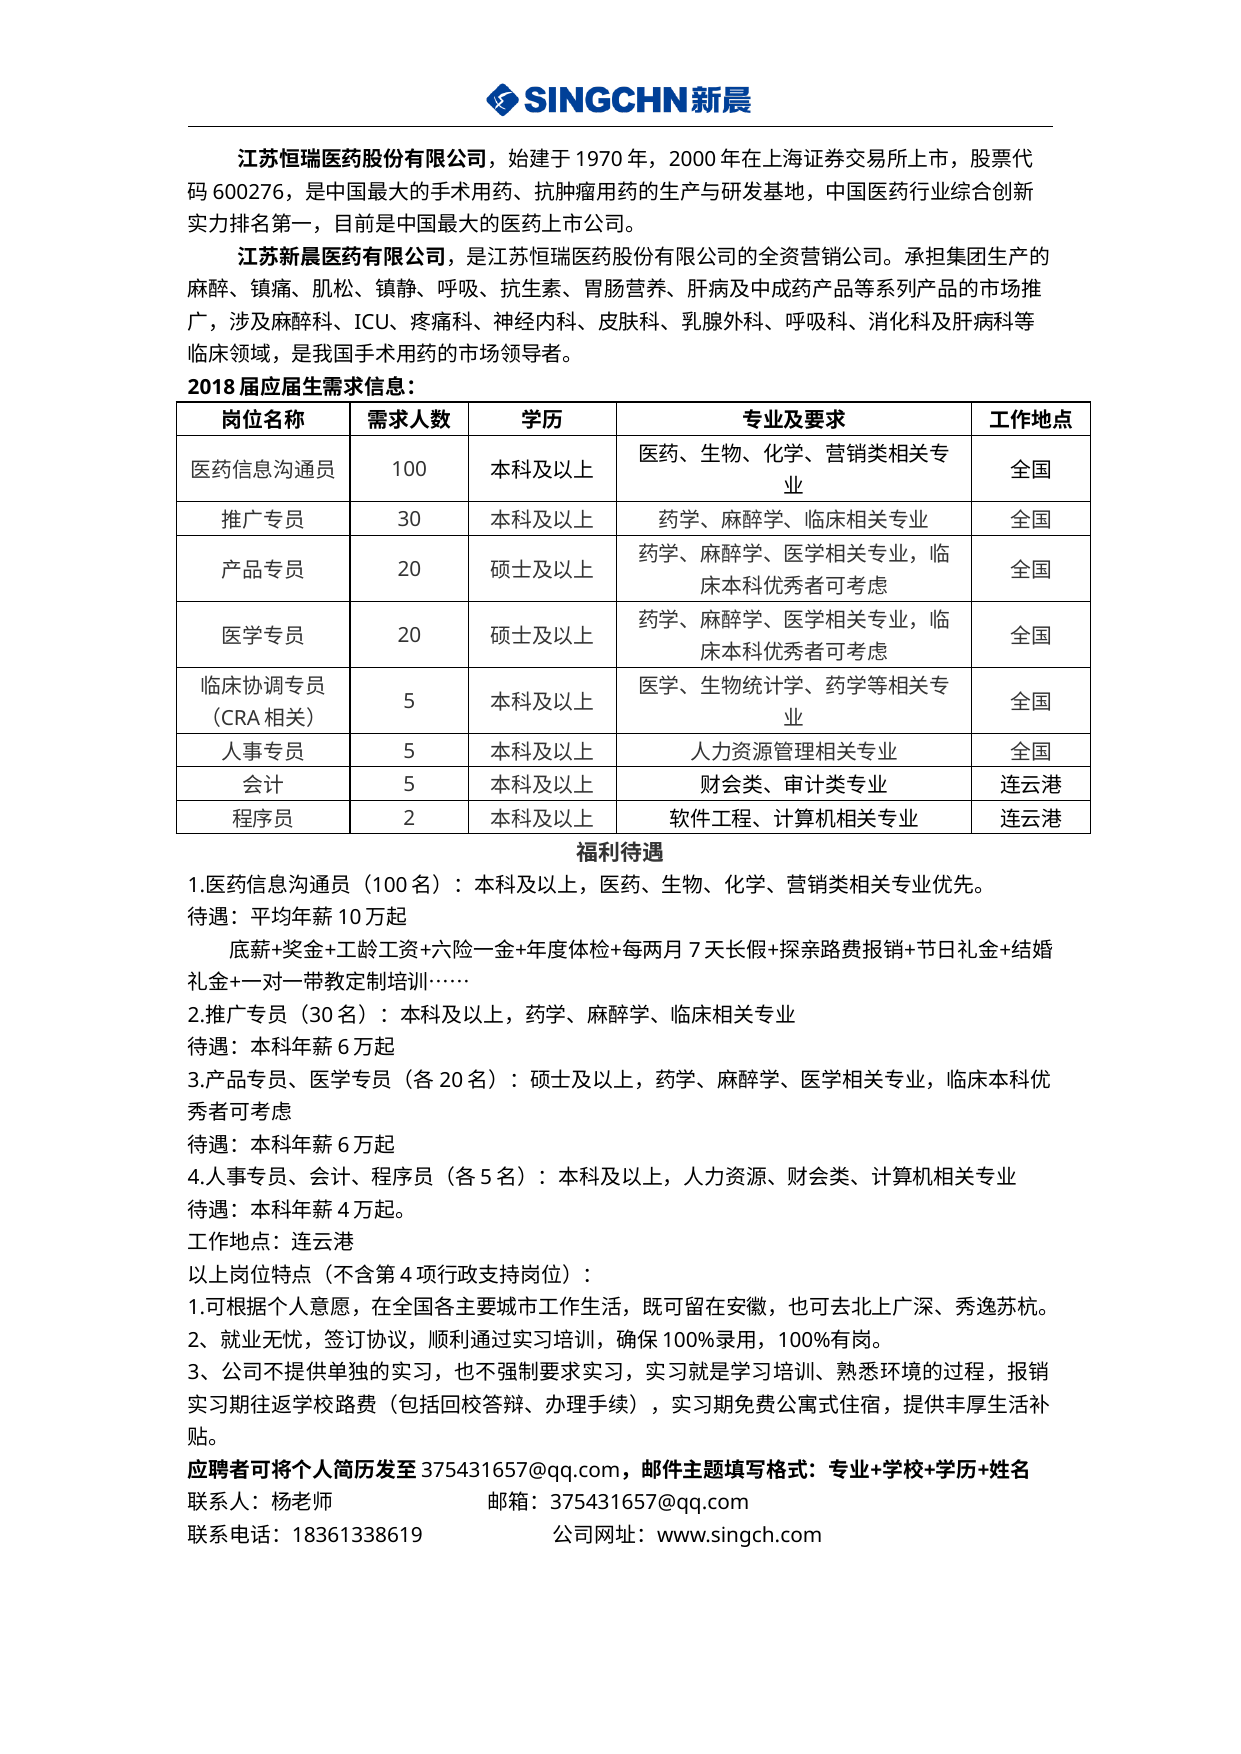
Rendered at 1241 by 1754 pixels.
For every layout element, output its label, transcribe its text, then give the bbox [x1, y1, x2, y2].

text 联系电话：18361338619 公司网址：www.singch.com [187, 1517, 1053, 1549]
table_cell 本科及以上 [469, 668, 616, 733]
text 福利待遇 [187, 834, 1053, 867]
table_cell 人力资源管理相关专业 [617, 734, 971, 766]
text 2、就业无忧，签订协议，顺利通过实习培训，确保100%录用，100%有岗。 [187, 1322, 1053, 1354]
text 江苏恒瑞医药股份有限公司，始建于1970年，2000年在上海证券交易所上市，股票代码600276，是中国最大的手术用药、抗肿瘤用药的生产与研发基地，中国医药行业综合创新实力排名第一，目前是中国最大的医药上市公司。 [187, 141, 1053, 239]
table_cell 2 [351, 801, 468, 833]
table_cell 会计 [177, 767, 349, 800]
table_cell 药学、麻醉学、医学相关专业，临床本科优秀者可考虑 [617, 536, 971, 601]
text 底薪+奖金+工龄工资+六险一金+年度体检+每两月7天长假+探亲路费报销+节日礼金+结婚礼金+一对一带教定制培训…… [187, 932, 1053, 997]
table_cell 医药信息沟通员 [177, 436, 349, 501]
text 待遇：本科年薪6万起 [187, 1029, 1053, 1062]
text 联系人：杨老师 邮箱：375431657@qq.com [187, 1484, 1053, 1517]
table_cell 硕士及以上 [469, 536, 616, 601]
table_cell 程序员 [177, 801, 349, 833]
table_cell 产品专员 [177, 536, 349, 601]
table_cell 医药、生物、化学、营销类相关专业 [617, 436, 971, 501]
table_header 工作地点 [972, 403, 1090, 435]
table_cell 全国 [972, 602, 1090, 667]
text 2018届应届生需求信息： [187, 369, 1053, 401]
table_cell 医学专员 [177, 602, 349, 667]
table_header 学历 [469, 403, 616, 435]
text 待遇：本科年薪6万起 [187, 1127, 1053, 1159]
text 4.人事专员、会计、程序员（各5名）：本科及以上，人力资源、财会类、计算机相关专业 [187, 1159, 1053, 1192]
table_cell 财会类、审计类专业 [617, 767, 971, 800]
table_cell 全国 [972, 536, 1090, 601]
table_cell 本科及以上 [469, 734, 616, 766]
table_cell 医学、生物统计学、药学等相关专业 [617, 668, 971, 733]
table_cell 本科及以上 [469, 502, 616, 534]
table_cell 连云港 [972, 801, 1090, 833]
table_header 需求人数 [351, 403, 468, 435]
table_cell 30 [351, 502, 468, 534]
table_cell 全国 [972, 668, 1090, 733]
table_header 岗位名称 [177, 403, 349, 435]
text 1.可根据个人意愿，在全国各主要城市工作生活，既可留在安徽，也可去北上广深、秀逸苏杭。 [187, 1289, 1053, 1322]
table_cell 连云港 [972, 767, 1090, 800]
table_cell 100 [351, 436, 468, 501]
table_cell 5 [351, 734, 468, 766]
table_cell 临床协调专员（CRA相关） [177, 668, 349, 733]
table_cell 全国 [972, 734, 1090, 766]
text 应聘者可将个人简历发至375431657@qq.com，邮件主题填写格式：专业+学校+学历+姓名 [187, 1452, 1053, 1484]
table_cell 软件工程、计算机相关专业 [617, 801, 971, 833]
table_cell 20 [351, 536, 468, 601]
table_cell 硕士及以上 [469, 602, 616, 667]
table_cell 20 [351, 602, 468, 667]
text 工作地点：连云港 [187, 1224, 1053, 1257]
text 以上岗位特点（不含第4项行政支持岗位）： [187, 1257, 1053, 1289]
table_cell 全国 [972, 436, 1090, 501]
text 1.医药信息沟通员（100名）：本科及以上，医药、生物、化学、营销类相关专业优先。 [187, 867, 1053, 899]
table_cell 药学、麻醉学、医学相关专业，临床本科优秀者可考虑 [617, 602, 971, 667]
text 待遇：平均年薪10万起 [187, 899, 1053, 932]
table_cell 全国 [972, 502, 1090, 534]
table_cell 本科及以上 [469, 767, 616, 800]
table_cell 人事专员 [177, 734, 349, 766]
text 2.推广专员（30名）：本科及以上，药学、麻醉学、临床相关专业 [187, 997, 1053, 1029]
table_cell 推广专员 [177, 502, 349, 534]
text 3.产品专员、医学专员（各20名）：硕士及以上，药学、麻醉学、医学相关专业，临床本科优秀者可考虑 [187, 1062, 1053, 1127]
text 3、公司不提供单独的实习，也不强制要求实习，实习就是学习培训、熟悉环境的过程，报销实习期往返学校路费（包括回校答辩、办理手续），实习期免费公寓式住宿，提供丰厚生活补贴。 [187, 1354, 1053, 1452]
table_cell 5 [351, 767, 468, 800]
table_cell 5 [351, 668, 468, 733]
table_header 专业及要求 [617, 403, 971, 435]
text 待遇：本科年薪4万起。 [187, 1192, 1053, 1224]
table_cell 本科及以上 [469, 801, 616, 833]
table_cell 本科及以上 [469, 436, 616, 501]
picture [482, 73, 758, 124]
table_cell 药学、麻醉学、临床相关专业 [617, 502, 971, 534]
text 江苏新晨医药有限公司，是江苏恒瑞医药股份有限公司的全资营销公司。承担集团生产的麻醉、镇痛、肌松、镇静、呼吸、抗生素、胃肠营养、肝病及中成药产品等系列产品的市场推广，涉及麻醉科、ICU、疼痛科、神经内科、皮肤科、乳腺外科、呼吸科、消化科及肝病科等临床领域，是我国手术用药的市场领导者。 [187, 239, 1053, 369]
